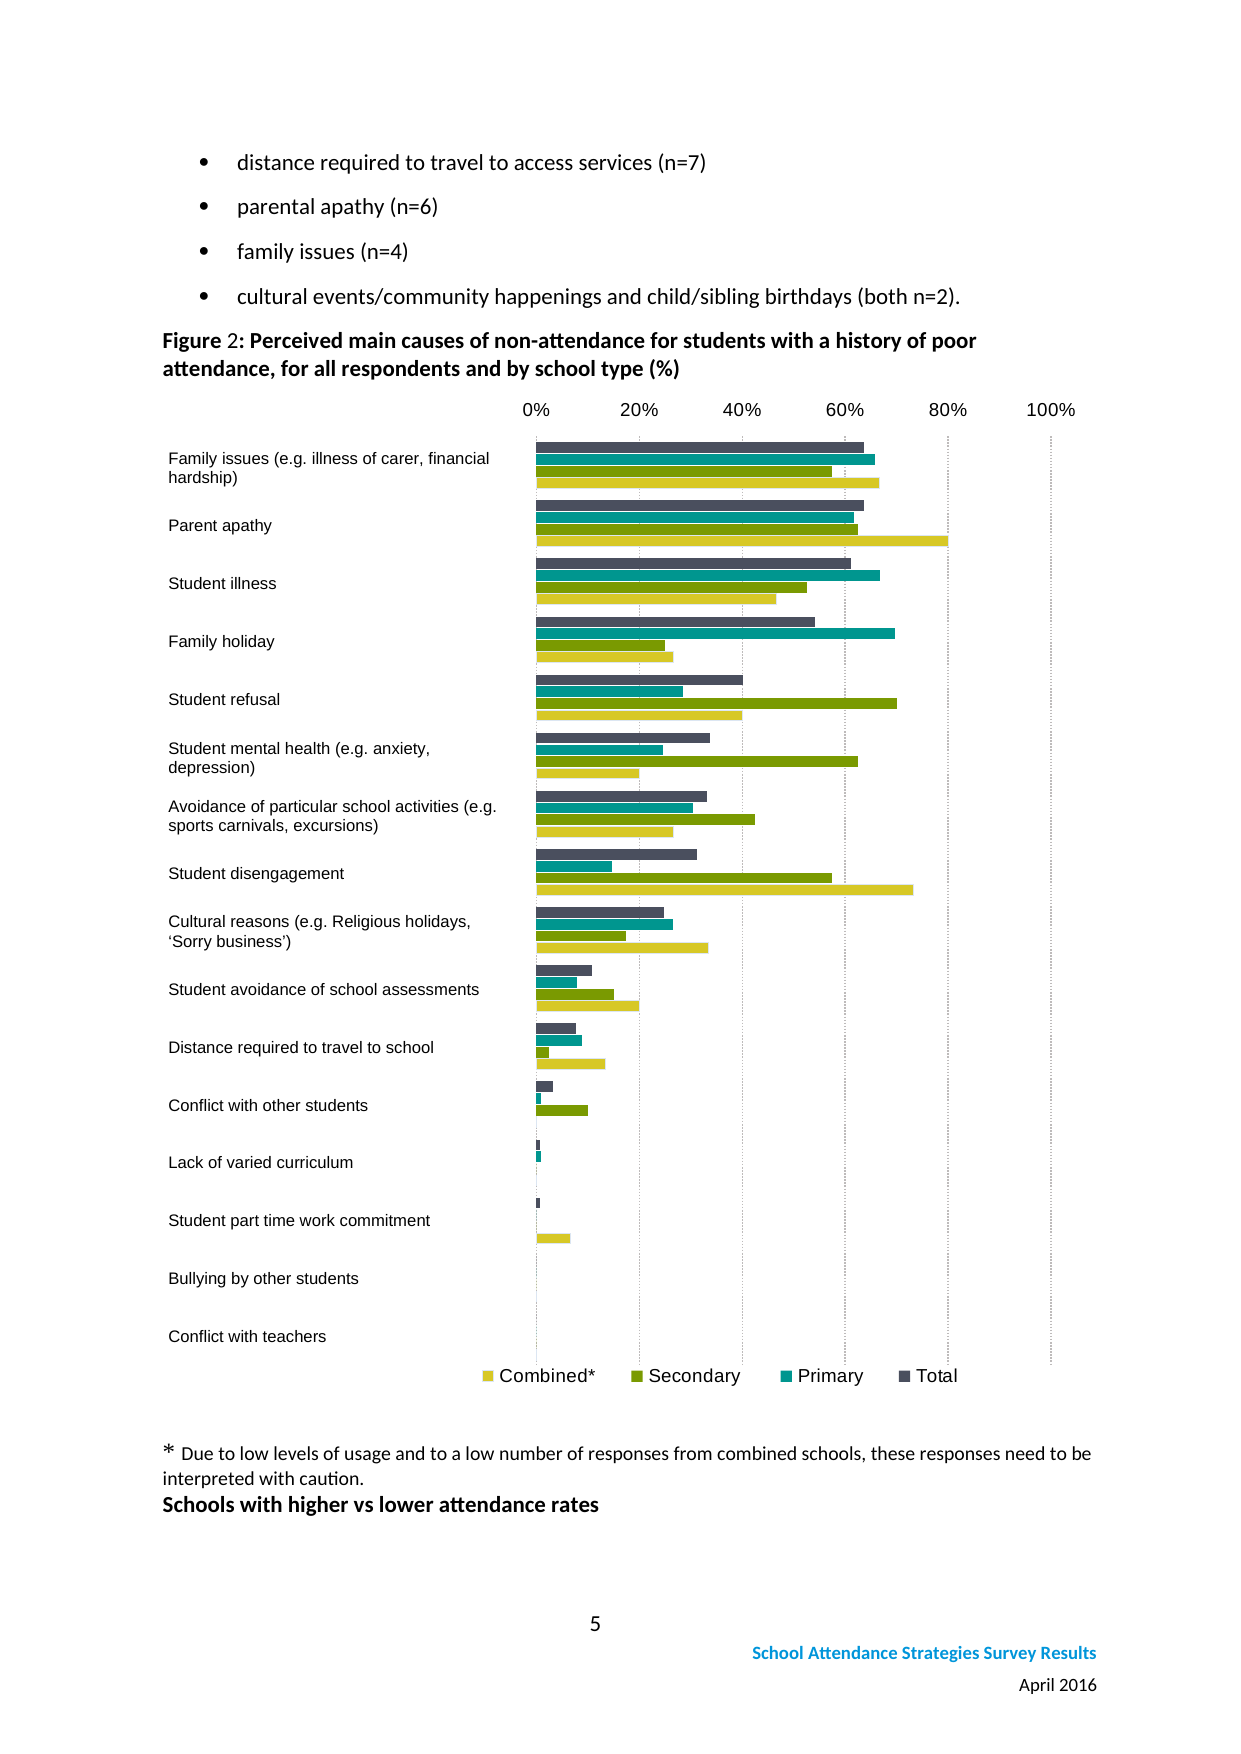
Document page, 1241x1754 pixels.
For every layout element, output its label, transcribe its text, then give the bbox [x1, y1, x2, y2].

list distance required to travel to access services (n=7) [200, 148, 1093, 176]
list family issues (n=4) [200, 237, 1093, 265]
text * Due to low levels of usage and to a low number of responses from combined schools, these responses need to be interpreted with caution. [162, 1437, 1093, 1490]
text Schools with higher vs lower attendance rates [162, 1490, 1093, 1518]
list cultural events/community happenings and child/sibling birthdays (both n=2). [200, 282, 1093, 310]
text Figure 2: Perceived main causes of non-attendance for students with a history of poor attendance, for all respondents and by school type (%) [162, 326, 1093, 1425]
list parental apathy (n=6) [200, 192, 1093, 220]
